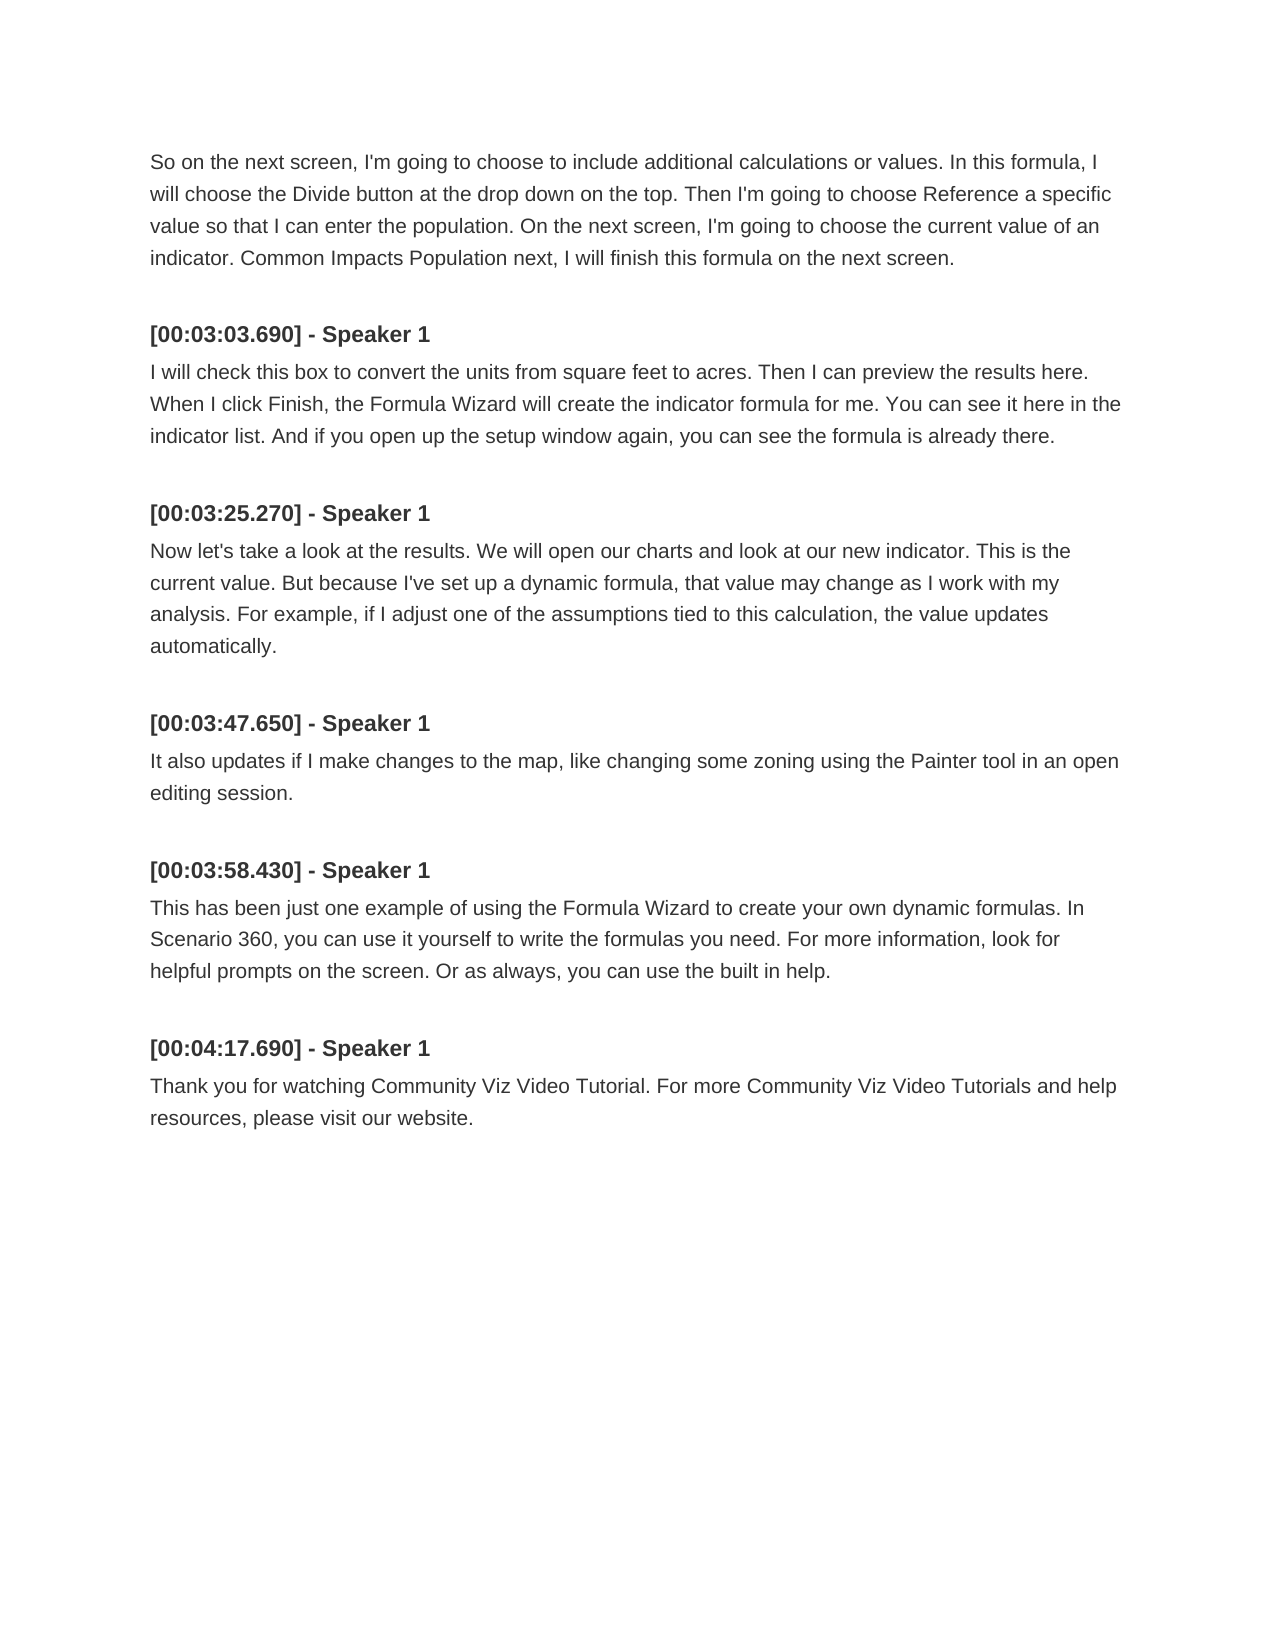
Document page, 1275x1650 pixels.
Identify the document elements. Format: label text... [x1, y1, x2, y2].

text I will check this box to convert the units from square feet to acres. Then I can preview the results here. When I click Finish, the Formula Wizard will create the indicator formula for me. You can see it here in the indicator list. And if you open up the setup window again, you can see the formula is already there. [150, 360, 1125, 448]
subtitle [00:03:58.430] - Speaker 1 [150, 857, 1125, 883]
subtitle [00:03:25.270] - Speaker 1 [150, 500, 1125, 526]
text So on the next screen, I'm going to choose to include additional calculations or values. In this formula, I will choose the Divide button at the drop down on the top. Then I'm going to choose Reference a specific value so that I can enter the population. On the next screen, I'm going to choose the current value of an indicator. Common Impacts Population next, I will finish this formula on the next screen. [150, 150, 1125, 269]
text Thank you for watching Community Viz Video Tutorial. For more Community Viz Video Tutorials and help resources, please visit our website. [150, 1074, 1125, 1130]
text This has been just one example of using the Formula Wizard to create your own dynamic formulas. In Scenario 360, you can use it yourself to write the formulas you need. For more information, look for helpful prompts on the screen. Or as always, you can use the built in help. [150, 896, 1125, 983]
text It also updates if I make changes to the map, like changing some zoning using the Painter tool in an open editing session. [150, 749, 1125, 804]
subtitle [00:04:17.690] - Speaker 1 [150, 1035, 1125, 1061]
text Now let's take a look at the results. We will open our charts and look at our new indicator. This is the current value. But because I've set up a dynamic formula, that value may change as I work with my analysis. For example, if I adjust one of the assumptions tied to this calculation, the value updates automatically. [150, 539, 1125, 658]
subtitle [00:03:03.690] - Speaker 1 [150, 321, 1125, 348]
subtitle [00:03:47.650] - Speaker 1 [150, 710, 1125, 736]
